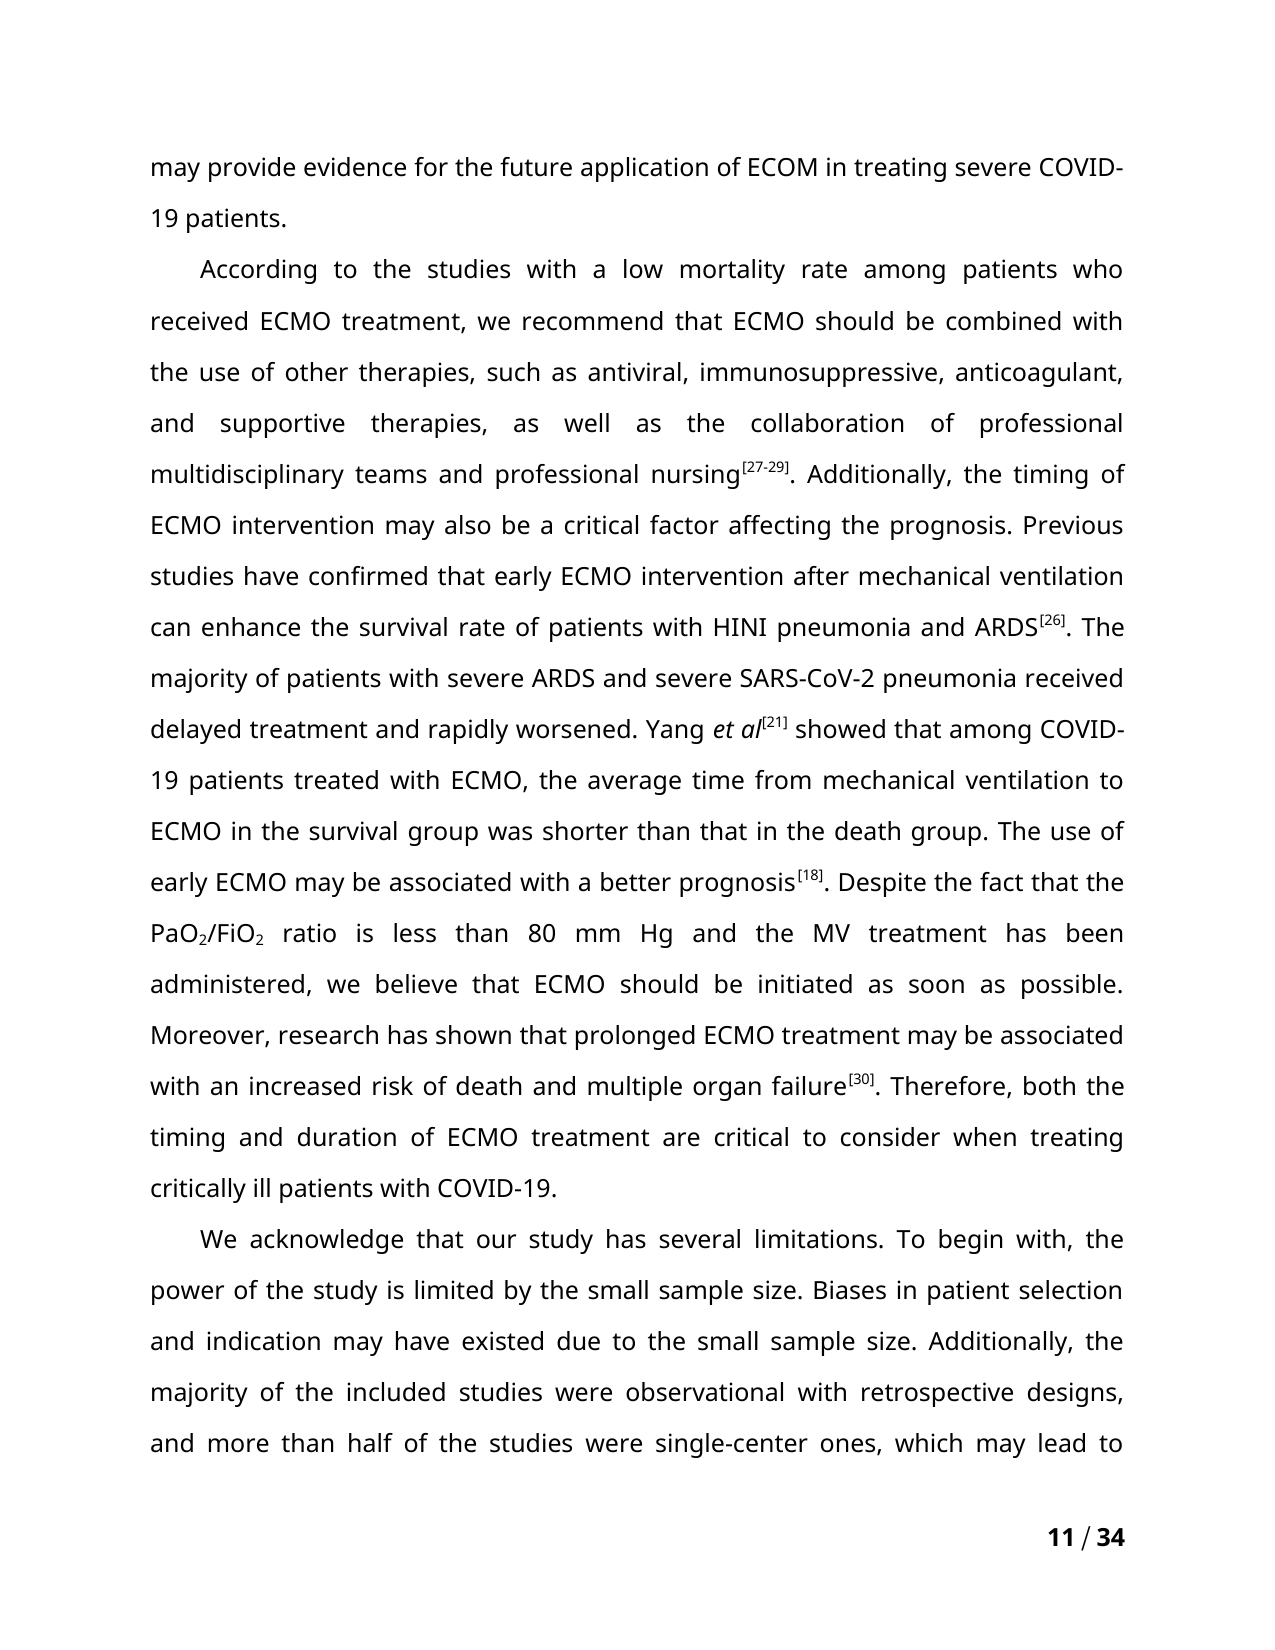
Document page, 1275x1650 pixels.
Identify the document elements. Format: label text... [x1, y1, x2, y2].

text According to the studies with a low mortality rate among patients who received ECMO treatment, we recommend that ECMO should be combined with the use of other therapies, such as antiviral, immunosuppressive, anticoagulant, and supportive therapies, as well as the collaboration of professional multidisciplinary teams and professional nursing[27-29]. Additionally, the timing of ECMO intervention may also be a critical factor affecting the prognosis. Previous studies have confirmed that early ECMO intervention after mechanical ventilation can enhance the survival rate of patients with HINI pneumonia and ARDS[26]. The majority of patients with severe ARDS and severe SARS-CoV-2 pneumonia received delayed treatment and rapidly worsened. Yang et al[21] showed that among COVID-19 patients treated with ECMO, the average time from mechanical ventilation to ECMO in the survival group was shorter than that in the death group. The use of early ECMO may be associated with a better prognosis[18]. Despite the fact that the PaO2/FiO2 ratio is less than 80 mm Hg and the MV treatment has been administered, we believe that ECMO should be initiated as soon as possible. Moreover, research has shown that prolonged ECMO treatment may be associated with an increased risk of death and multiple organ failure[30]. Therefore, both the timing and duration of ECMO treatment are critical to consider when treating critically ill patients with COVID-19. [150, 252, 1125, 1205]
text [150, 1222, 1125, 1460]
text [150, 150, 1125, 235]
